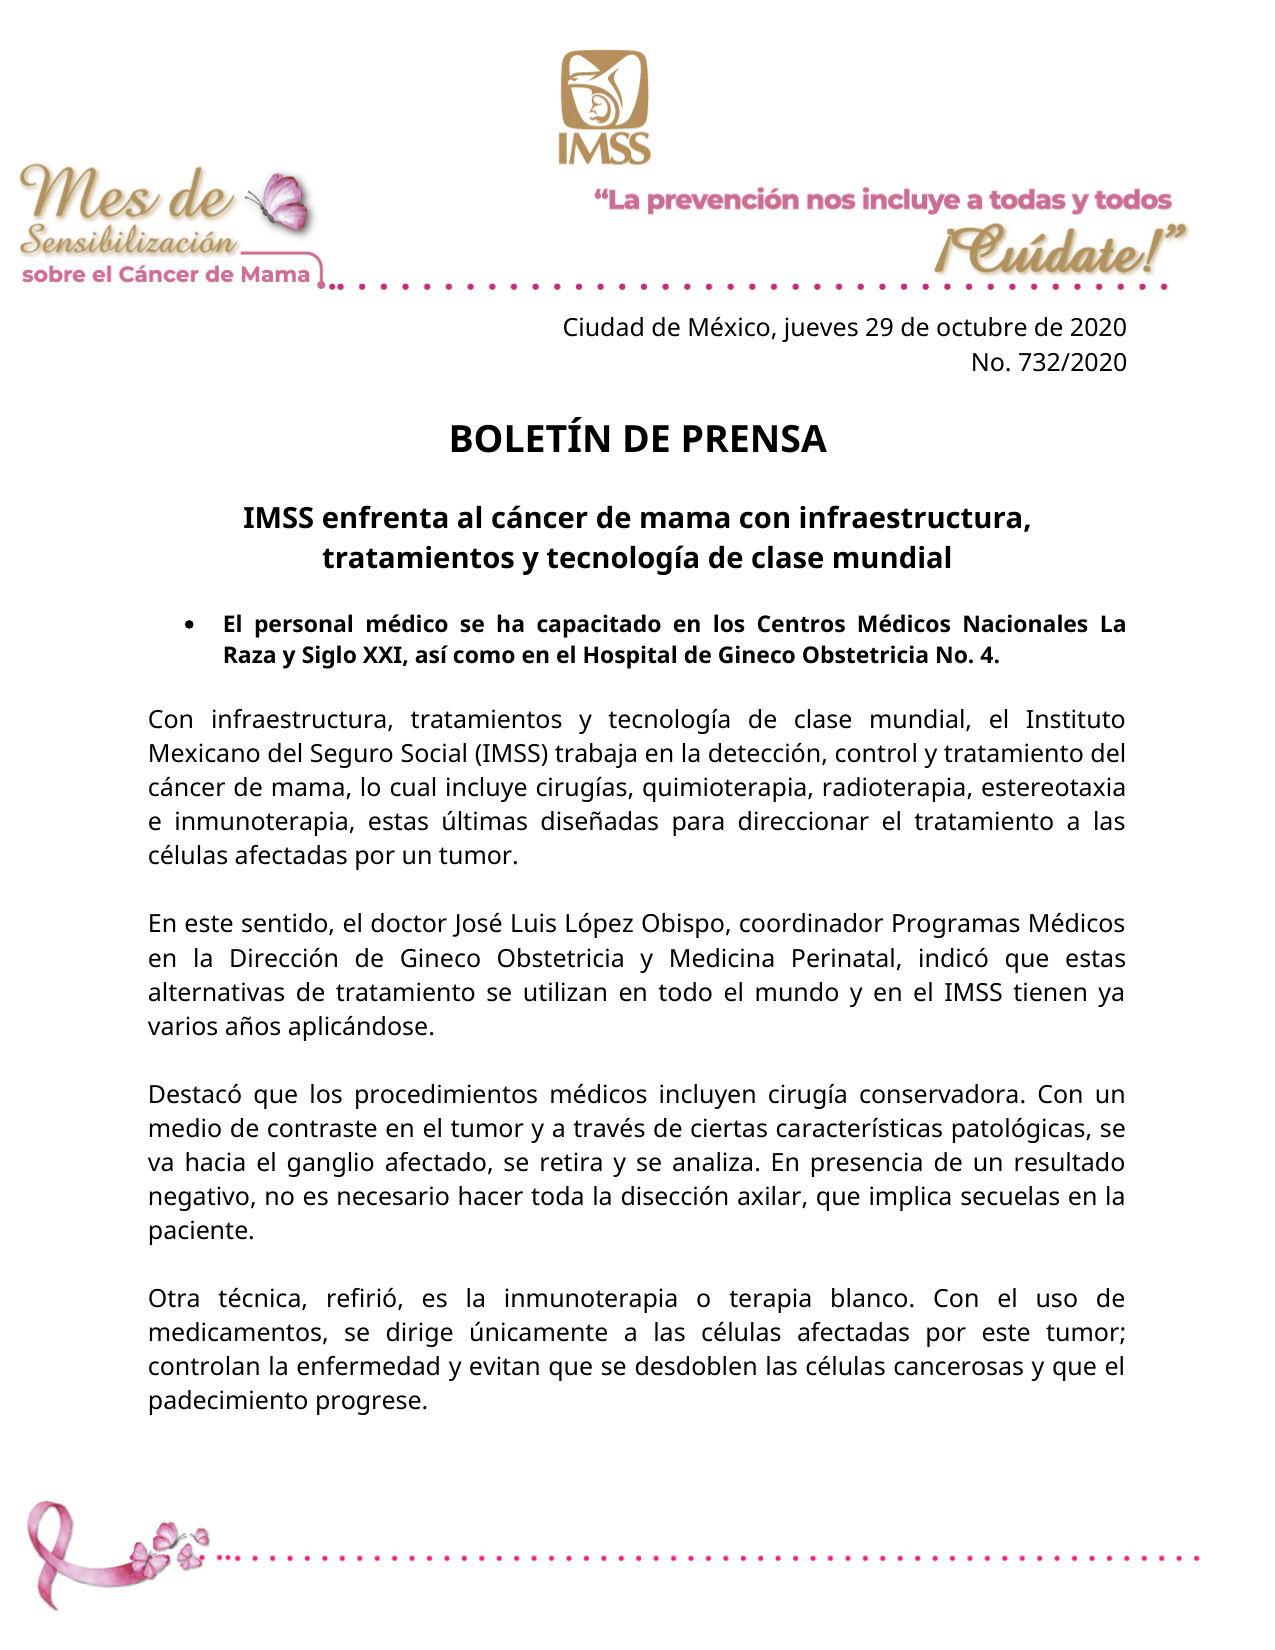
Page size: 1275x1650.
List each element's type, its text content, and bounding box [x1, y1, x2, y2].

text IMSS enfrenta al cáncer de mama con infraestructura, tratamientos y tecnología de clase mundial [148, 497, 1127, 577]
picture [0, 0, 1242, 307]
text Destacó que los procedimientos médicos incluyen cirugía conservadora. Con un medio de contraste en el tumor y a través de ciertas características patológicas, se va hacia el ganglio afectado, se retira y se analiza. En presencia de un resultado negativo, no es necesario hacer toda la disección axilar, que implica secuelas en la paciente. [148, 1076, 1127, 1247]
text Otra técnica, refirió, es la inmunoterapia o terapia blanco. Con el uso de medicamentos, se dirige únicamente a las células afectadas por este tumor; controlan la enfermedad y evitan que se desdoblen las células cancerosas y que el padecimiento progrese. [148, 1281, 1127, 1417]
list El personal médico se ha capacitado en los Centros Médicos Nacionales La Raza y Siglo XXI, así como en el Hospital de Gineco Obstetricia No. 4. [185, 608, 1127, 671]
text Con infraestructura, tratamientos y tecnología de clase mundial, el Instituto Mexicano del Seguro Social (IMSS) trabaja en la detección, control y tratamiento del cáncer de mama, lo cual incluye cirugías, quimioterapia, radioterapia, estereotaxia e inmunoterapia, estas últimas diseñadas para direccionar el tratamiento a las células afectadas por un tumor. [148, 702, 1127, 872]
text En este sentido, el doctor José Luis López Obispo, coordinador Programas Médicos en la Dirección de Gineco Obstetricia y Medicina Perinatal, indicó que estas alternativas de tratamiento se utilizan en todo el mundo y en el IMSS tienen ya varios años aplicándose. [148, 906, 1127, 1042]
text No. 732/2020 [148, 344, 1127, 378]
picture [0, 1462, 1246, 1629]
text Ciudad de México, jueves 29 de octubre de 2020 [148, 310, 1127, 344]
text BOLETÍN DE PRENSA [148, 412, 1127, 463]
